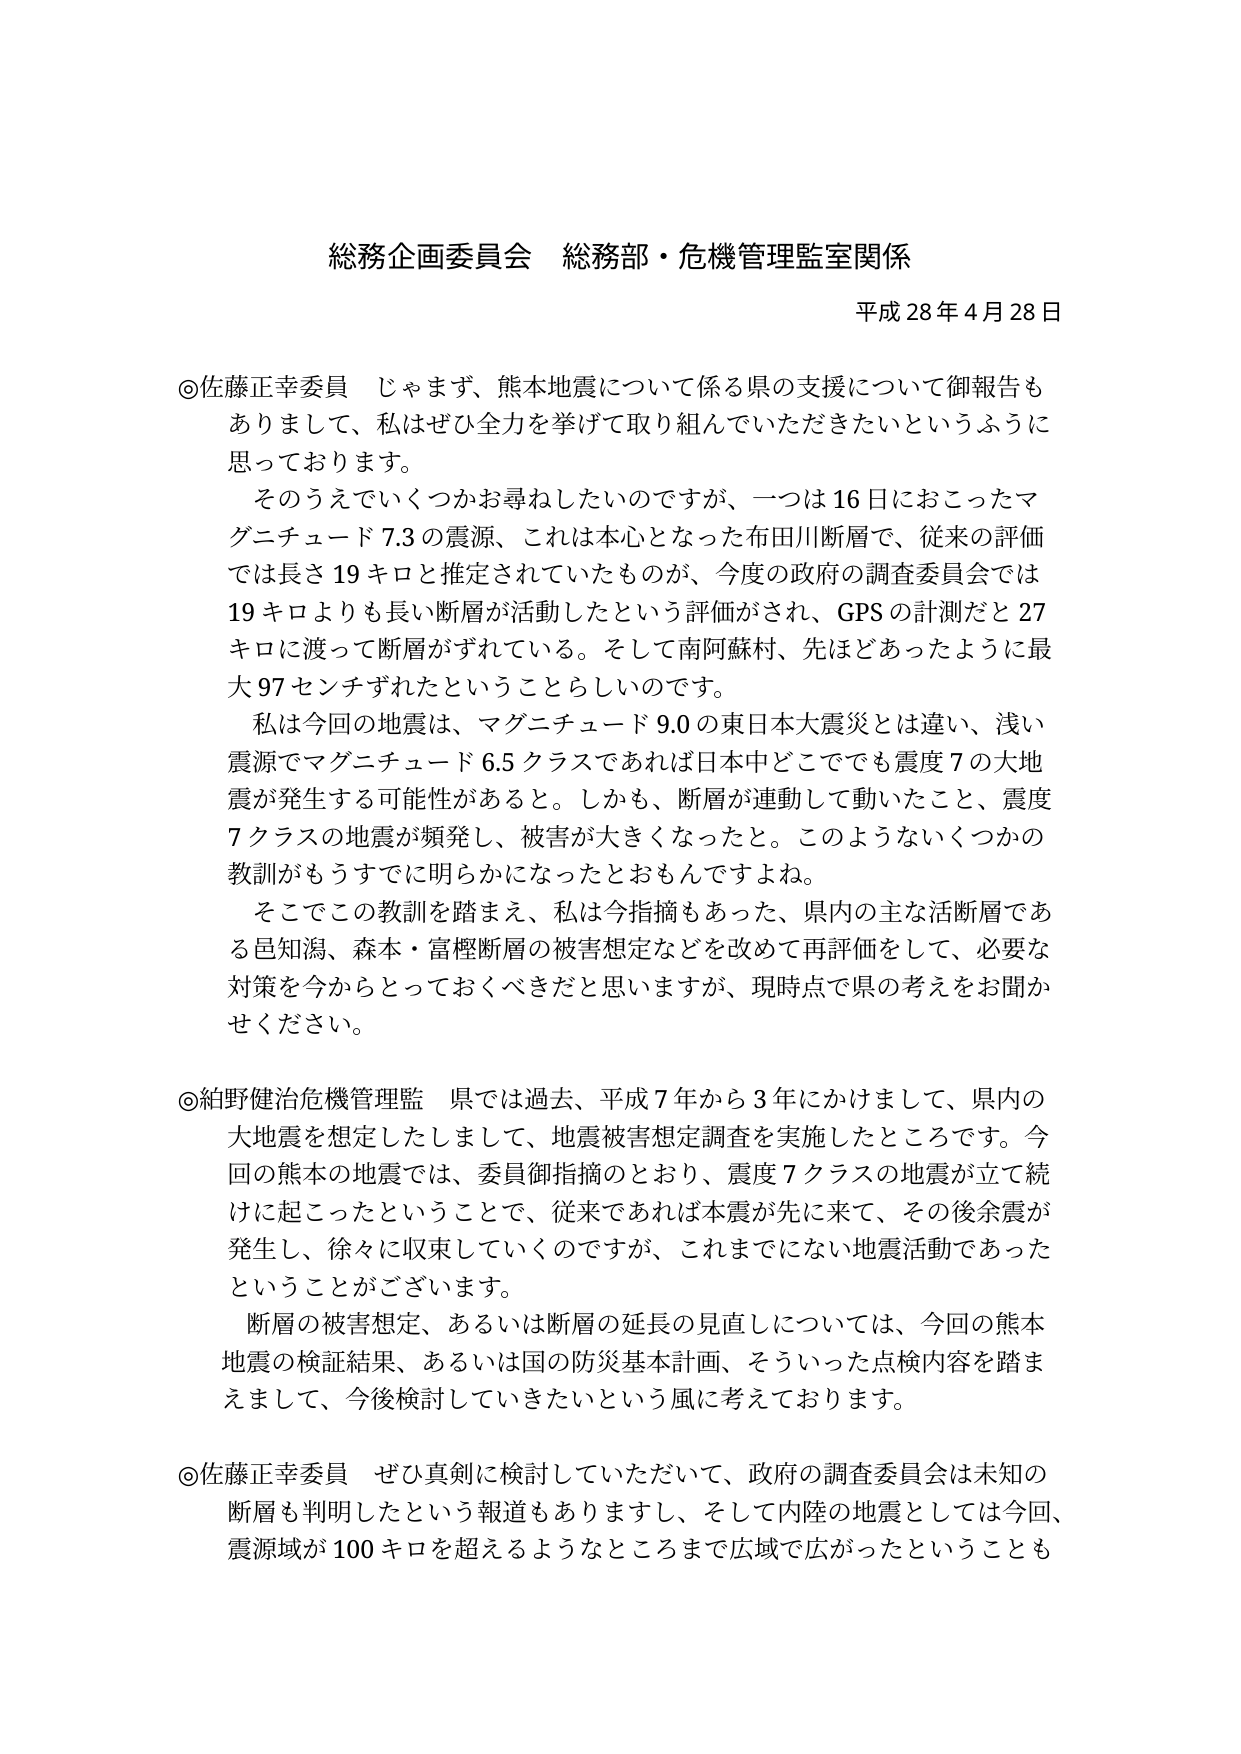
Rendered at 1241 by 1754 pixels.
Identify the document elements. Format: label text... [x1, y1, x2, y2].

text 佐藤正幸委員 じゃまず、熊本地震について係る県の支援について御報告もありまして、私はぜひ全力を挙げて取り組んでいただきたいというふうに思っております。 [177, 367, 1063, 479]
text 断層の被害想定、あるいは断層の延長の見直しについては、今回の熊本地震の検証結果、あるいは国の防災基本計画、そういった点検内容を踏まえまして、今後検討していきたいという風に考えております。 [221, 1304, 1063, 1417]
text 総務企画委員会 総務部・危機管理監室関係 [177, 217, 1063, 292]
text 平成28年4月28日 [177, 292, 1063, 329]
text 絈野健治危機管理監 県では過去、平成7年から3年にかけまして、県内の大地震を想定したしまして、地震被害想定調査を実施したところです。今回の熊本の地震では、委員御指摘のとおり、震度7クラスの地震が立て続けに起こったということで、従来であれば本震が先に来て、その後余震が発生し、徐々に収束していくのですが、これまでにない地震活動であったということがございます。 [177, 1079, 1063, 1304]
text そこでこの教訓を踏まえ、私は今指摘もあった、県内の主な活断層である邑知潟、森本・富樫断層の被害想定などを改めて再評価をして、必要な対策を今からとっておくべきだと思いますが、現時点で県の考えをお聞かせください。 [177, 892, 1063, 1042]
text 私は今回の地震は、マグニチュード9.0の東日本大震災とは違い、浅い震源でマグニチュード6.5クラスであれば日本中どこででも震度7の大地震が発生する可能性があると。しかも、断層が連動して動いたこと、震度7クラスの地震が頻発し、被害が大きくなったと。このようないくつかの教訓がもうすでに明らかになったとおもんですよね。 [177, 704, 1063, 892]
text そのうえでいくつかお尋ねしたいのですが、一つは16日におこったマグニチュード7.3の震源、これは本心となった布田川断層で、従来の評価では長さ19キロと推定されていたものが、今度の政府の調査委員会では19キロよりも長い断層が活動したという評価がされ、GPSの計測だと27キロに渡って断層がずれている。そして南阿蘇村、先ほどあったように最大97センチずれたということらしいのです。 [177, 479, 1063, 704]
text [177, 1454, 1063, 1567]
